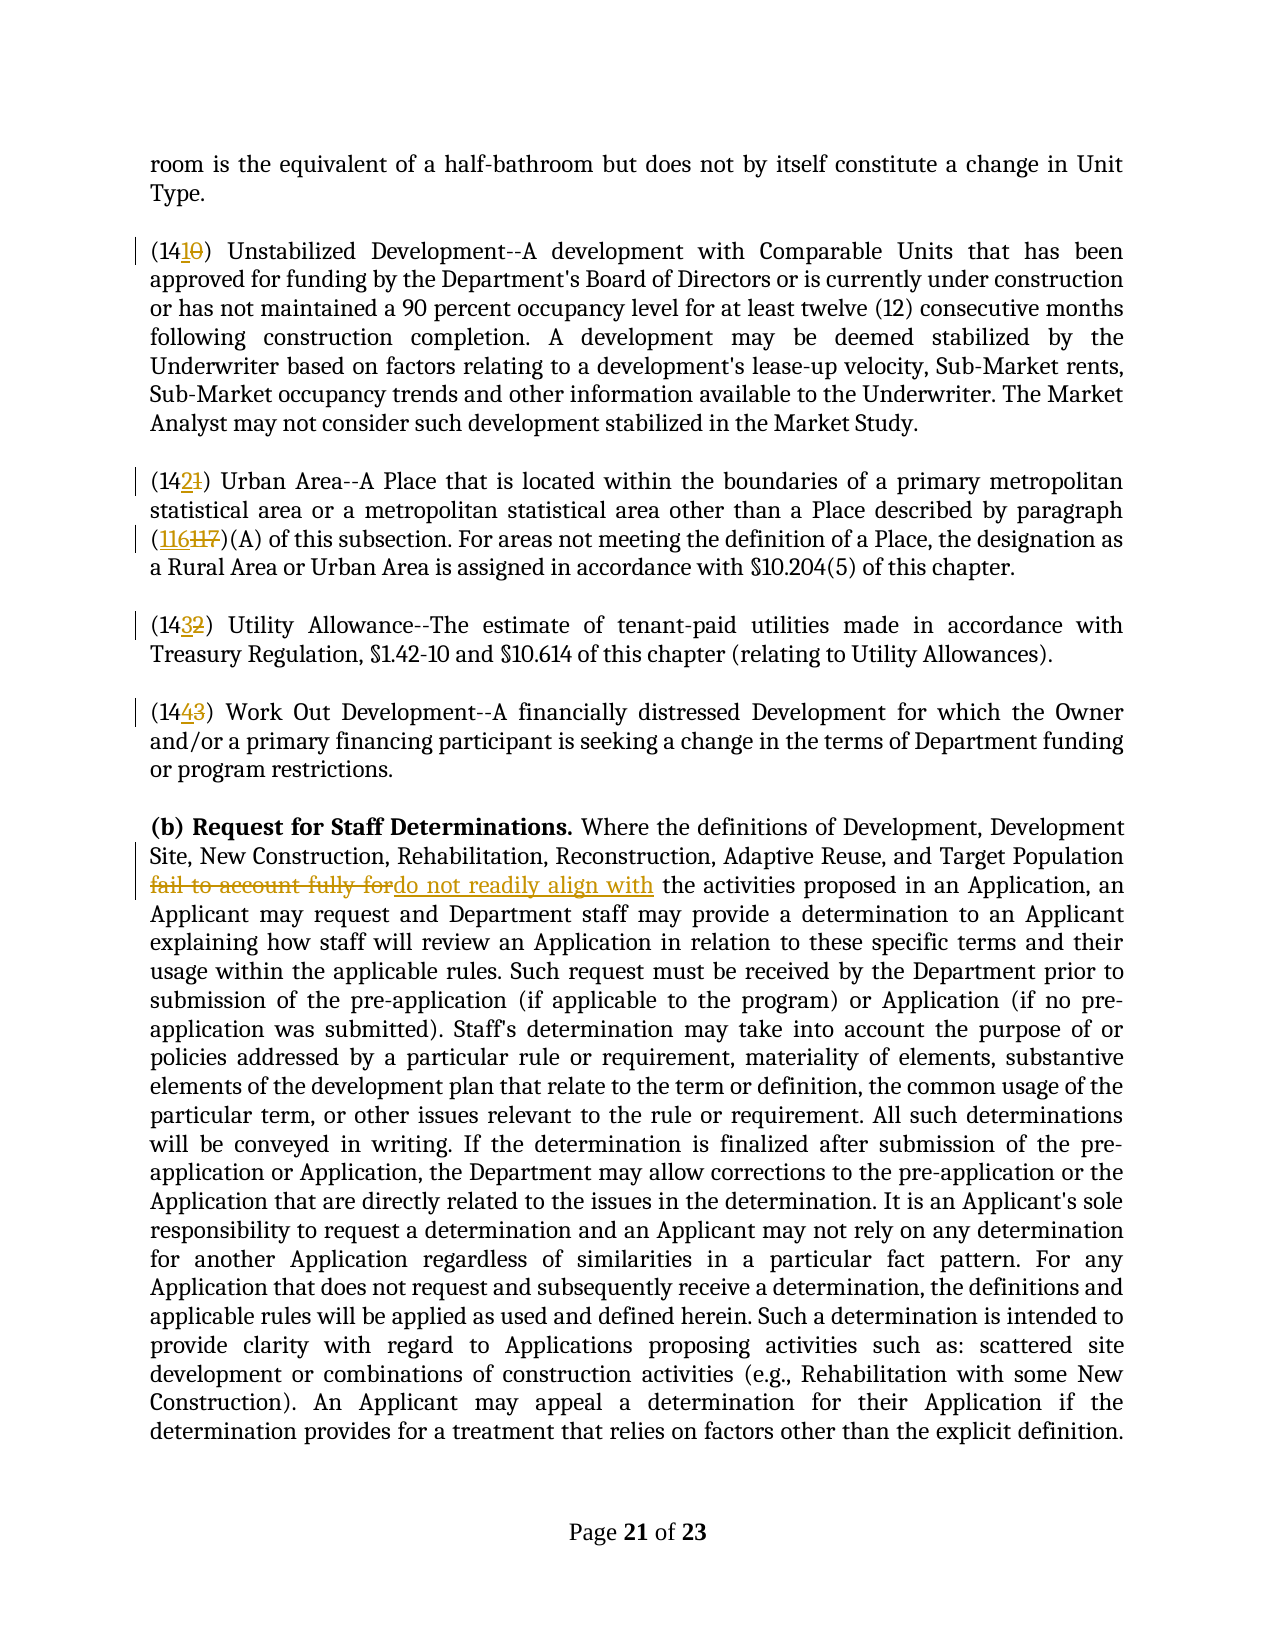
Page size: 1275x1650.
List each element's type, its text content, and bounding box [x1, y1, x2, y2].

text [150, 150, 1125, 207]
text (14) Urban Area--A Place that is located within the boundaries of a primary metropolitan statistical area or a metropolitan statistical area other than a Place described by paragraph ()(A) of this subsection. For areas not meeting the definition of a Place, the designation as a Rural Area or Urban Area is assigned in accordance with §10.204(5) of this chapter. [150, 467, 1125, 582]
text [150, 813, 1125, 1446]
text (14) Work Out Development--A financially distressed Development for which the Owner and/or a primary financing participant is seeking a change in the terms of Department funding or program restrictions. [150, 698, 1125, 784]
text (14) Utility Allowance--The estimate of tenant-paid utilities made in accordance with Treasury Regulation, §1.42-10 and §10.614 of this chapter (relating to Utility Allowances). [150, 611, 1125, 669]
text (14) Unstabilized Development--A development with Comparable Units that has been approved for funding by the Department's Board of Directors or is currently under construction or has not maintained a 90 percent occupancy level for at least twelve (12) consecutive months following construction completion. A development may be deemed stabilized by the Underwriter based on factors relating to a development's lease-up velocity, Sub-Market rents, Sub-Market occupancy trends and other information available to the Underwriter. The Market Analyst may not consider such development stabilized in the Market Study. [150, 237, 1125, 438]
